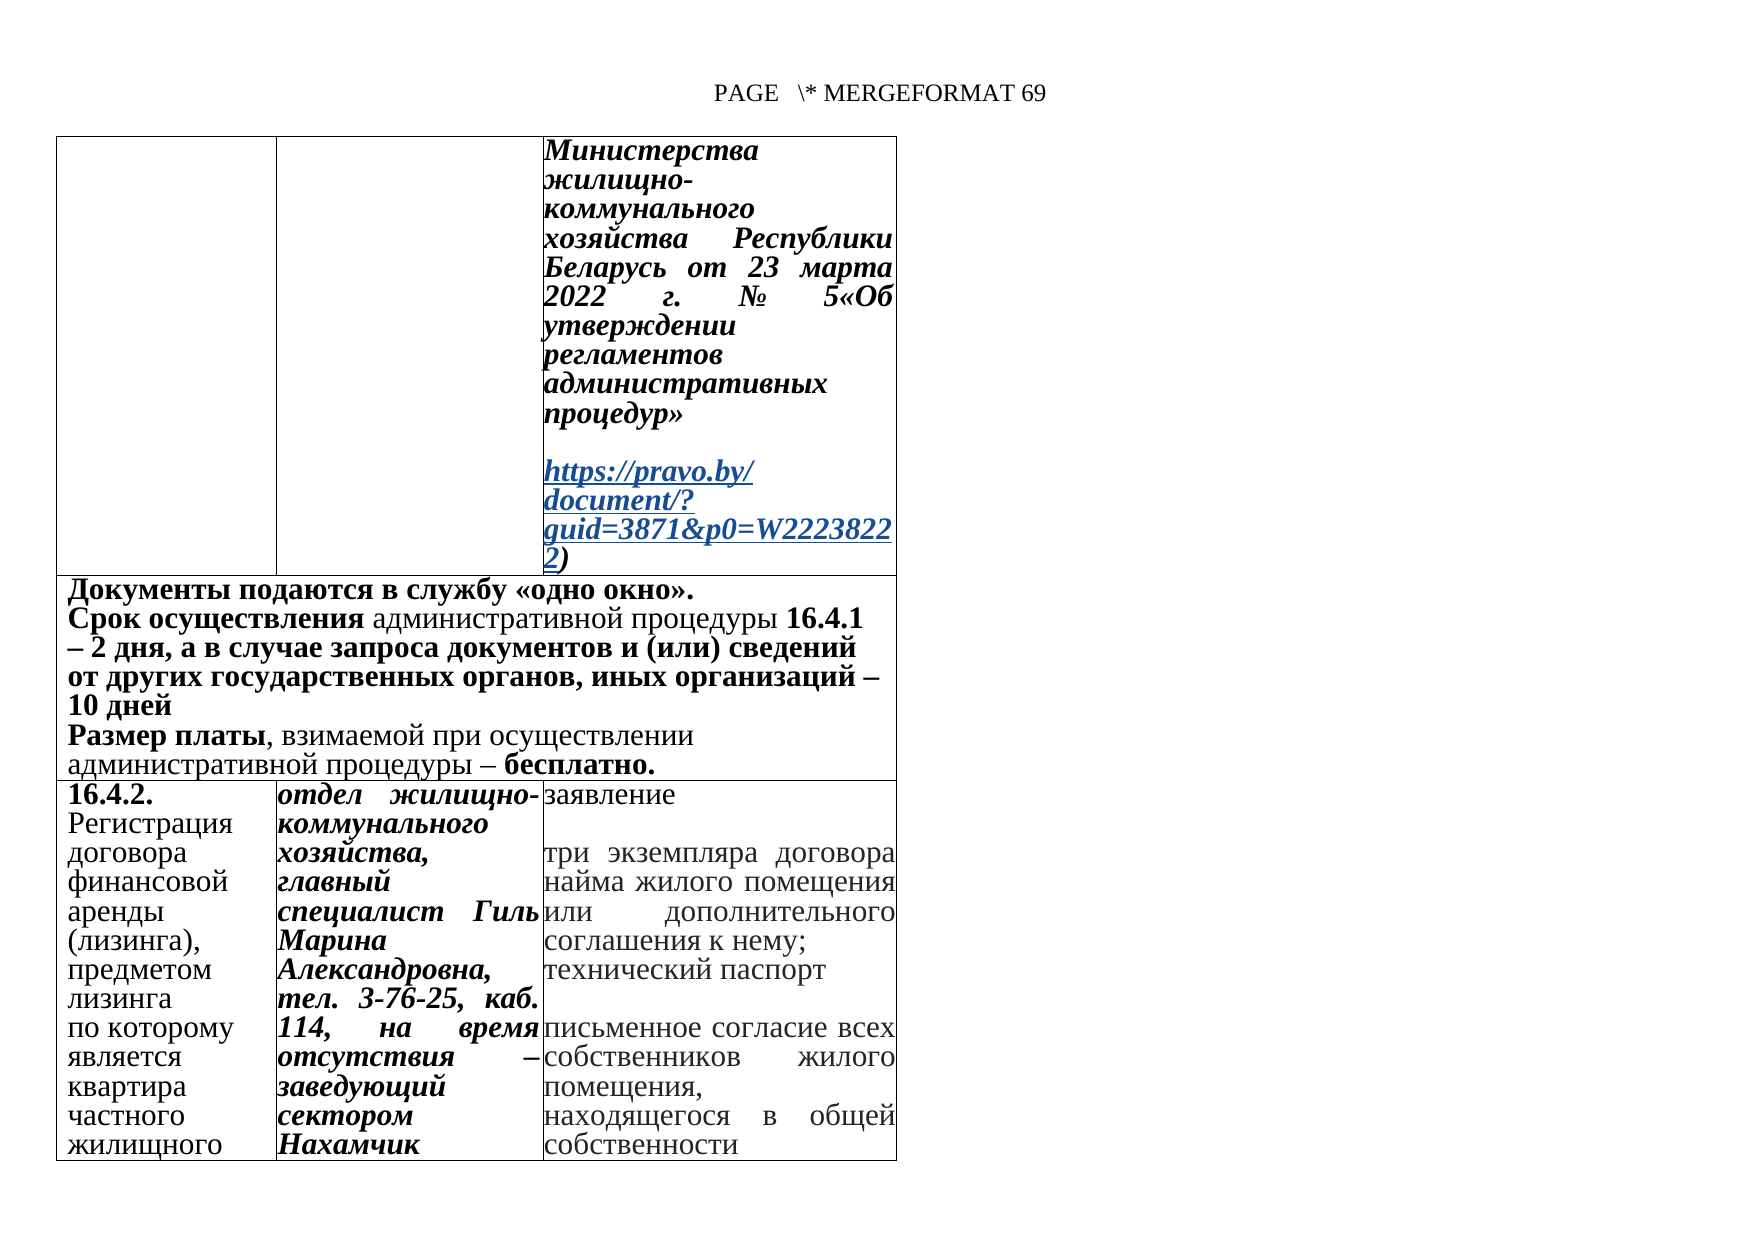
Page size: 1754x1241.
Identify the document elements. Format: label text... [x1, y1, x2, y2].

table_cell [544, 781, 896, 1160]
table_cell Документы подаются в службу «одно окно». Срок осуществления административной процедуры 16.4.1 – 2 дня, а в случае запроса документов и (или) сведений от других государственных органов, иных организаций – 10 дней Размер платы, взимаемой при осуществлении административной процедуры – бесплатно. [57, 576, 896, 780]
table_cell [277, 137, 543, 575]
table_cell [57, 781, 276, 1160]
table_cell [277, 781, 543, 1160]
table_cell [57, 137, 276, 575]
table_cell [544, 137, 896, 575]
